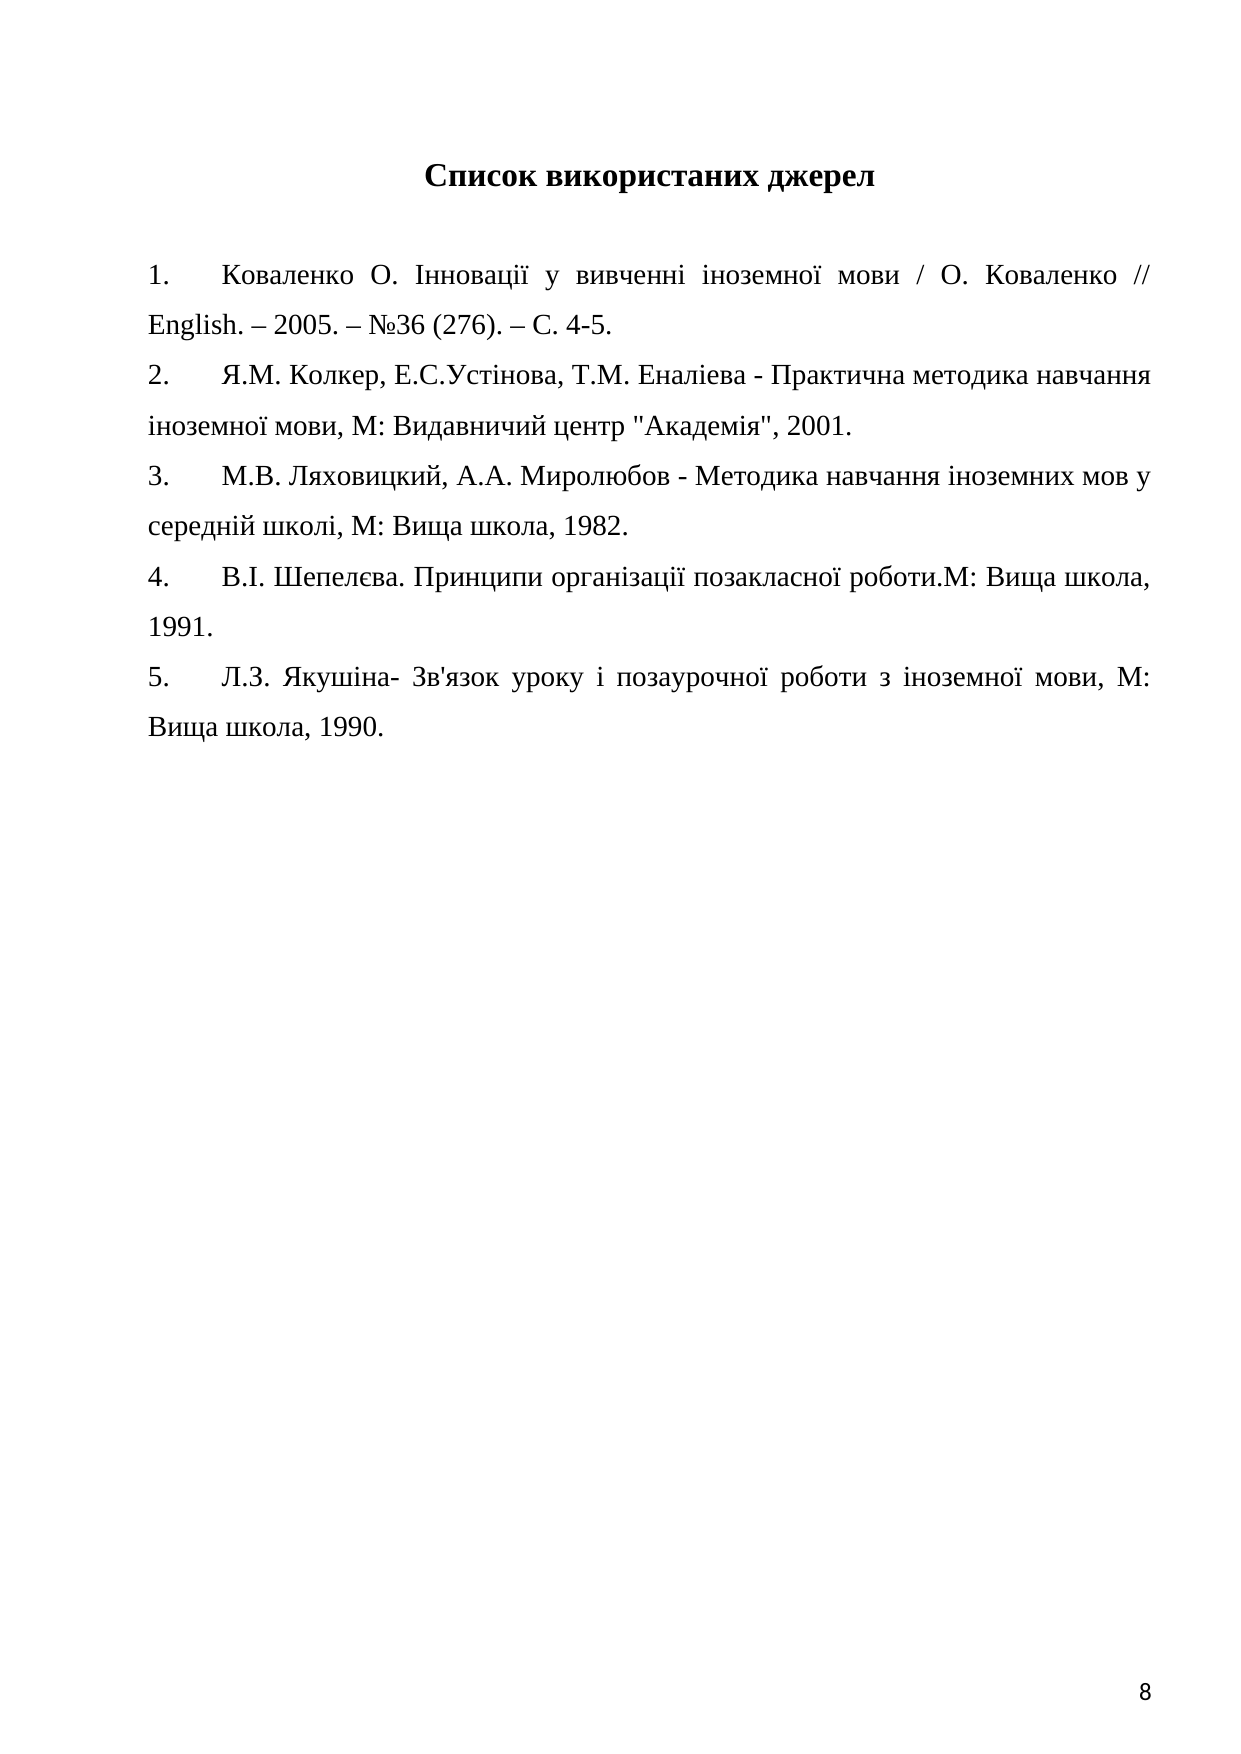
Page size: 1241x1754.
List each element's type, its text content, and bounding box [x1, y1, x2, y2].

list Коваленко О. Інновації у вивченні іноземної мови / О. Коваленко // English. – 2005. – №36 (276). – С. 4-5. [148, 257, 1152, 341]
text Список використаних джерел [148, 156, 1152, 194]
list В.І. Шепелєва. Принципи організації позакласної роботи.М: Вища школа, 1991. [148, 588, 1152, 672]
list Л.З. Якушіна- Зв'язок уроку і позаурочної роботи з іноземної мови, М: Вища школа, 1990. [148, 688, 1152, 772]
list Я.М. Колкер, Е.С.Устінова, Т.М. Еналіева - Практична методика навчання іноземної мови, М: Видавничий центр "Академія", 2001. [148, 387, 1152, 470]
list М.В. Ляховицкий, А.А. Миролюбов - Методика навчання іноземних мов у середній школі, М: Вища школа, 1982. [148, 487, 1152, 571]
